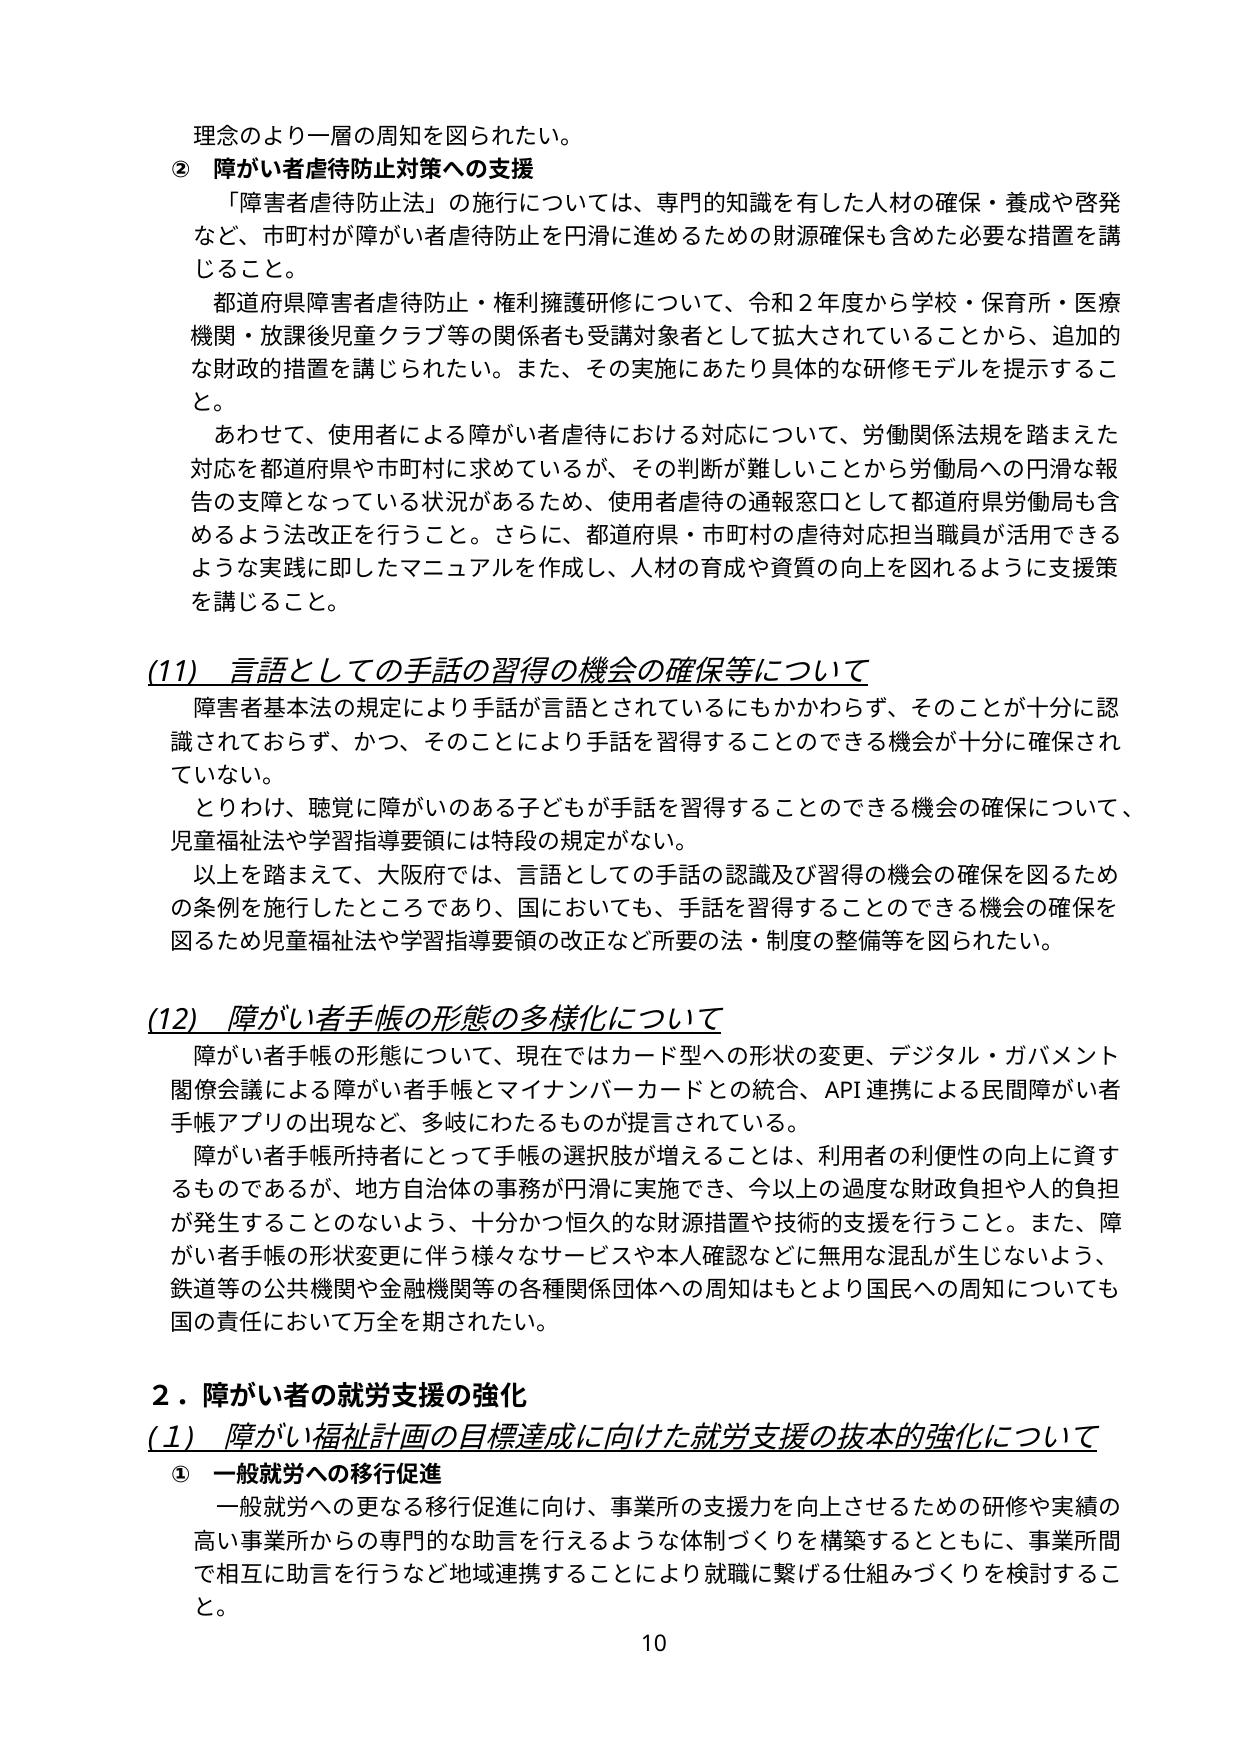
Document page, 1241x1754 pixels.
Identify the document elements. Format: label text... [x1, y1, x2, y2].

text 都道府県障害者虐待防止・権利擁護研修について、令和２年度から学校・保育所・医療機関・放課後児童クラブ等の関係者も受講対象者として拡大されていることから、追加的な財政的措置を講じられたい。また、その実施にあたり具体的な研修モデルを提示すること。 [190, 284, 1122, 417]
text 一般就労への更なる移行促進に向け、事業所の支援力を向上させるための研修や実績の高い事業所からの専門的な助言を行えるような体制づくりを構築するとともに、事業所間で相互に助言を行うなど地域連携することにより就職に繋げる仕組みづくりを検討すること。 [193, 1489, 1122, 1622]
text 「障害者虐待防止法」の施行については、専門的知識を有した人材の確保・養成や啓発など、市町村が障がい者虐待防止を円滑に進めるための財源確保も含めた必要な措置を講じること。 [193, 185, 1122, 284]
text (11) 言語としての手話の習得の機会の確保等について [148, 648, 1122, 690]
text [193, 118, 1122, 151]
text (１) 障がい福祉計画の目標達成に向けた就労支援の抜本的強化について [148, 1413, 1122, 1456]
text 障がい者手帳所持者にとって手帳の選択肢が増えることは、利用者の利便性の向上に資するものであるが、地方自治体の事務が円滑に実施でき、今以上の過度な財政負担や人的負担が発生することのないよう、十分かつ恒久的な財源措置や技術的支援を行うこと。また、障がい者手帳の形状変更に伴う様々なサービスや本人確認などに無用な混乱が生じないよう、鉄道等の公共機関や金融機関等の各種関係団体への周知はもとより国民への周知についても国の責任において万全を期されたい。 [171, 1138, 1122, 1337]
text 以上を踏まえて、大阪府では、言語としての手話の認識及び習得の機会の確保を図るための条例を施行したところであり、国においても、手話を習得することのできる機会の確保を図るため児童福祉法や学習指導要領の改正など所要の法・制度の整備等を図られたい。 [171, 856, 1122, 956]
text とりわけ、聴覚に障がいのある子どもが手話を習得することのできる機会の確保について、児童福祉法や学習指導要領には特段の規定がない。 [171, 790, 1122, 856]
text ① 一般就労への移行促進 [148, 1456, 1122, 1489]
text あわせて、使用者による障がい者虐待における対応について、労働関係法規を踏まえた対応を都道府県や市町村に求めているが、その判断が難しいことから労働局への円滑な報告の支障となっている状況があるため、使用者虐待の通報窓口として都道府県労働局も含めるよう法改正を行うこと。さらに、都道府県・市町村の虐待対応担当職員が活用できるような実践に即したマニュアルを作成し、人材の育成や資質の向上を図れるように支援策を講じること。 [190, 417, 1122, 617]
text 障害者基本法の規定により手話が言語とされているにもかかわらず、そのことが十分に認識されておらず、かつ、そのことにより手話を習得することのできる機会が十分に確保されていない。 [171, 690, 1122, 790]
text 障がい者手帳の形態について、現在ではカード型への形状の変更、デジタル・ガバメント閣僚会議による障がい者手帳とマイナンバーカードとの統合、API連携による民間障がい者手帳アプリの出現など、多岐にわたるものが提言されている。 [171, 1038, 1122, 1138]
text ２．障がい者の就労支援の強化 [148, 1374, 1122, 1413]
text ② 障がい者虐待防止対策への支援 [148, 151, 1122, 185]
text (12) 障がい者手帳の形態の多様化について [148, 996, 1122, 1038]
